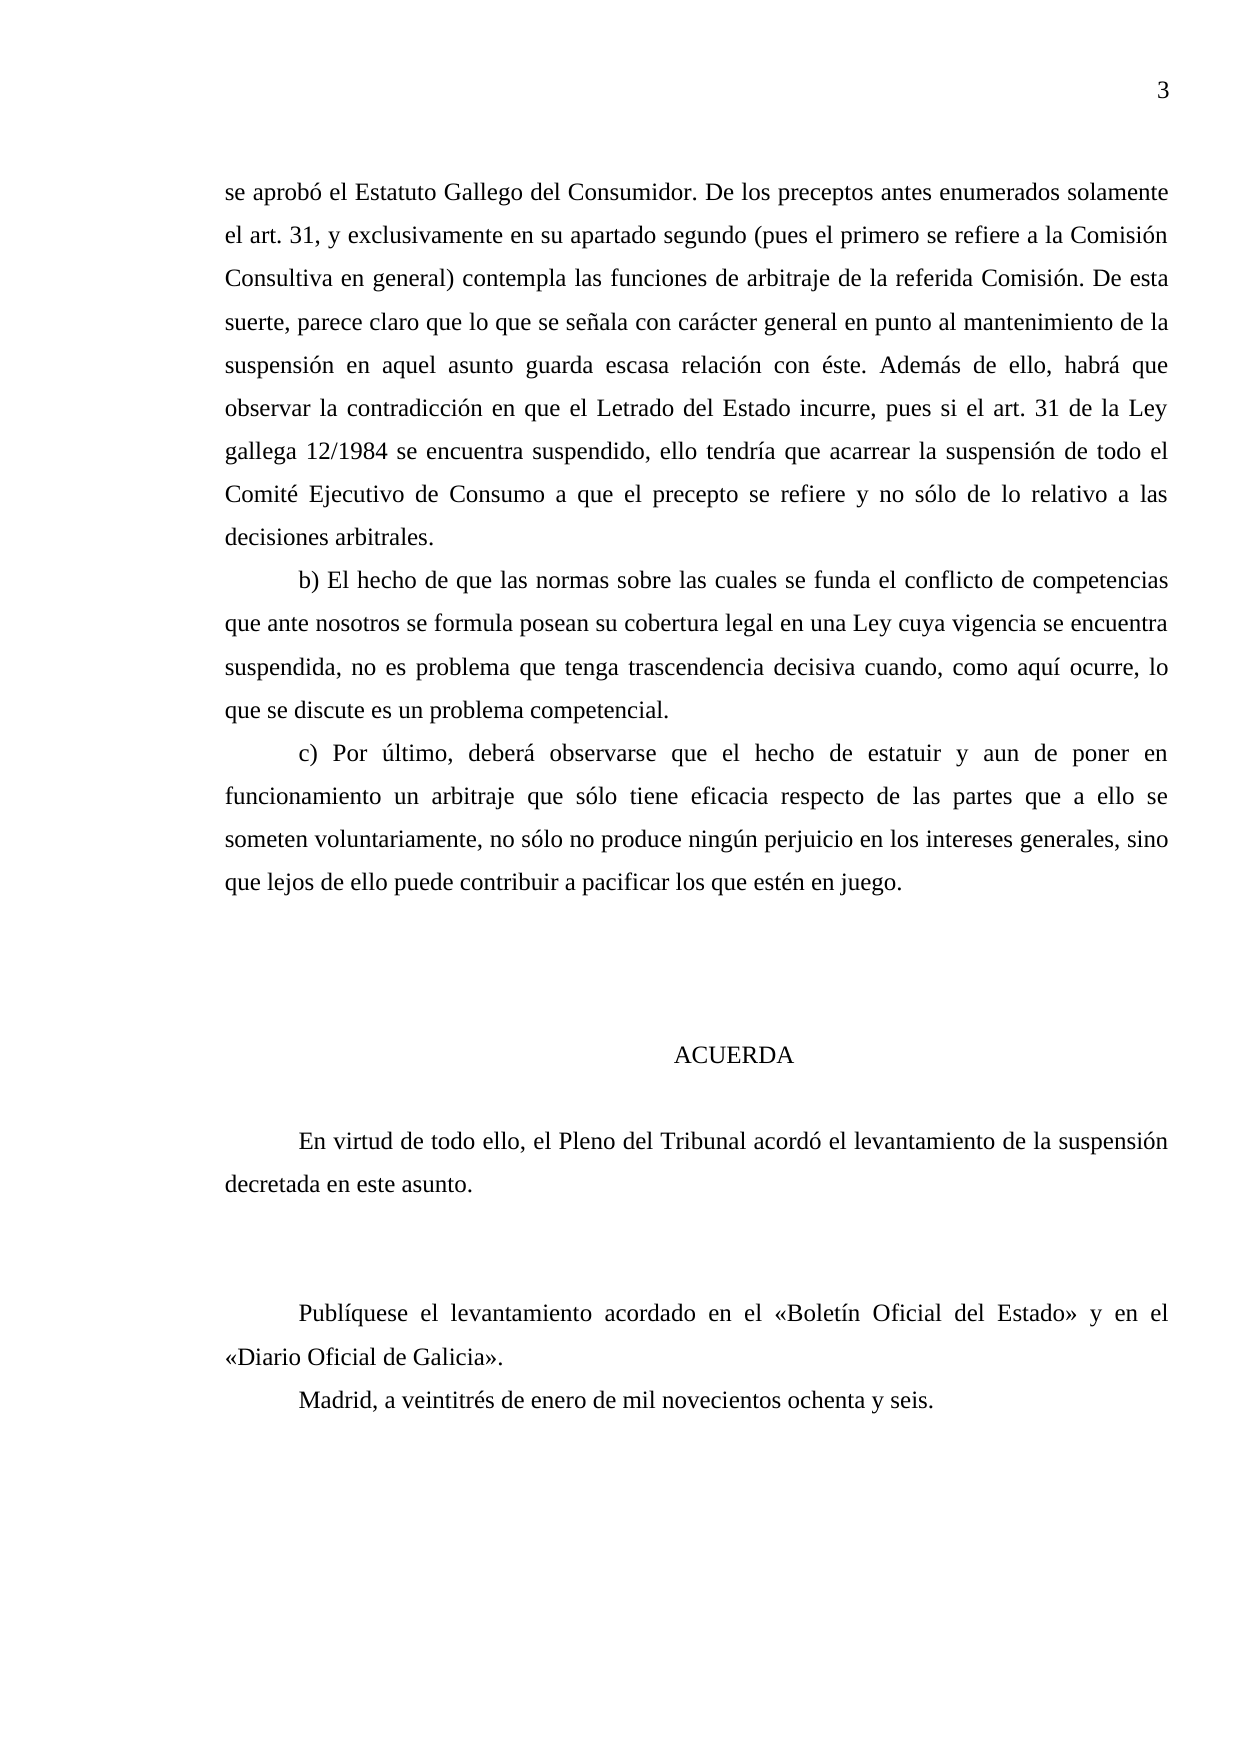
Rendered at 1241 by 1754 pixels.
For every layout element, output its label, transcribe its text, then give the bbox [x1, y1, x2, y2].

text c) Por último, deberá observarse que el hecho de estatuir y aun de poner en funcionamiento un arbitraje que sólo tiene eficacia respecto de las partes que a ello se someten voluntariamente, no sólo no produce ningún perjuicio en los intereses generales, sino que lejos de ello puede contribuir a pacificar los que estén en juego. [224, 738, 1169, 896]
text ACUERDA [224, 1040, 1169, 1068]
text Madrid, a veintitrés de enero de mil novecientos ochenta y seis. [224, 1385, 1169, 1413]
text En virtud de todo ello, el Pleno del Tribunal acordó el levantamiento de la suspensión decretada en este asunto. [224, 1126, 1169, 1198]
text Publíquese el levantamiento acordado en el «Boletín Oficial del Estado» y en el «Diario Oficial de Galicia». [224, 1298, 1169, 1370]
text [224, 177, 1169, 551]
text b) El hecho de que las normas sobre las cuales se funda el conflicto de competencias que ante nosotros se formula posean su cobertura legal en una Ley cuya vigencia se encuentra suspendida, no es problema que tenga trascendencia decisiva cuando, como aquí ocurre, lo que se discute es un problema competencial. [224, 565, 1169, 723]
